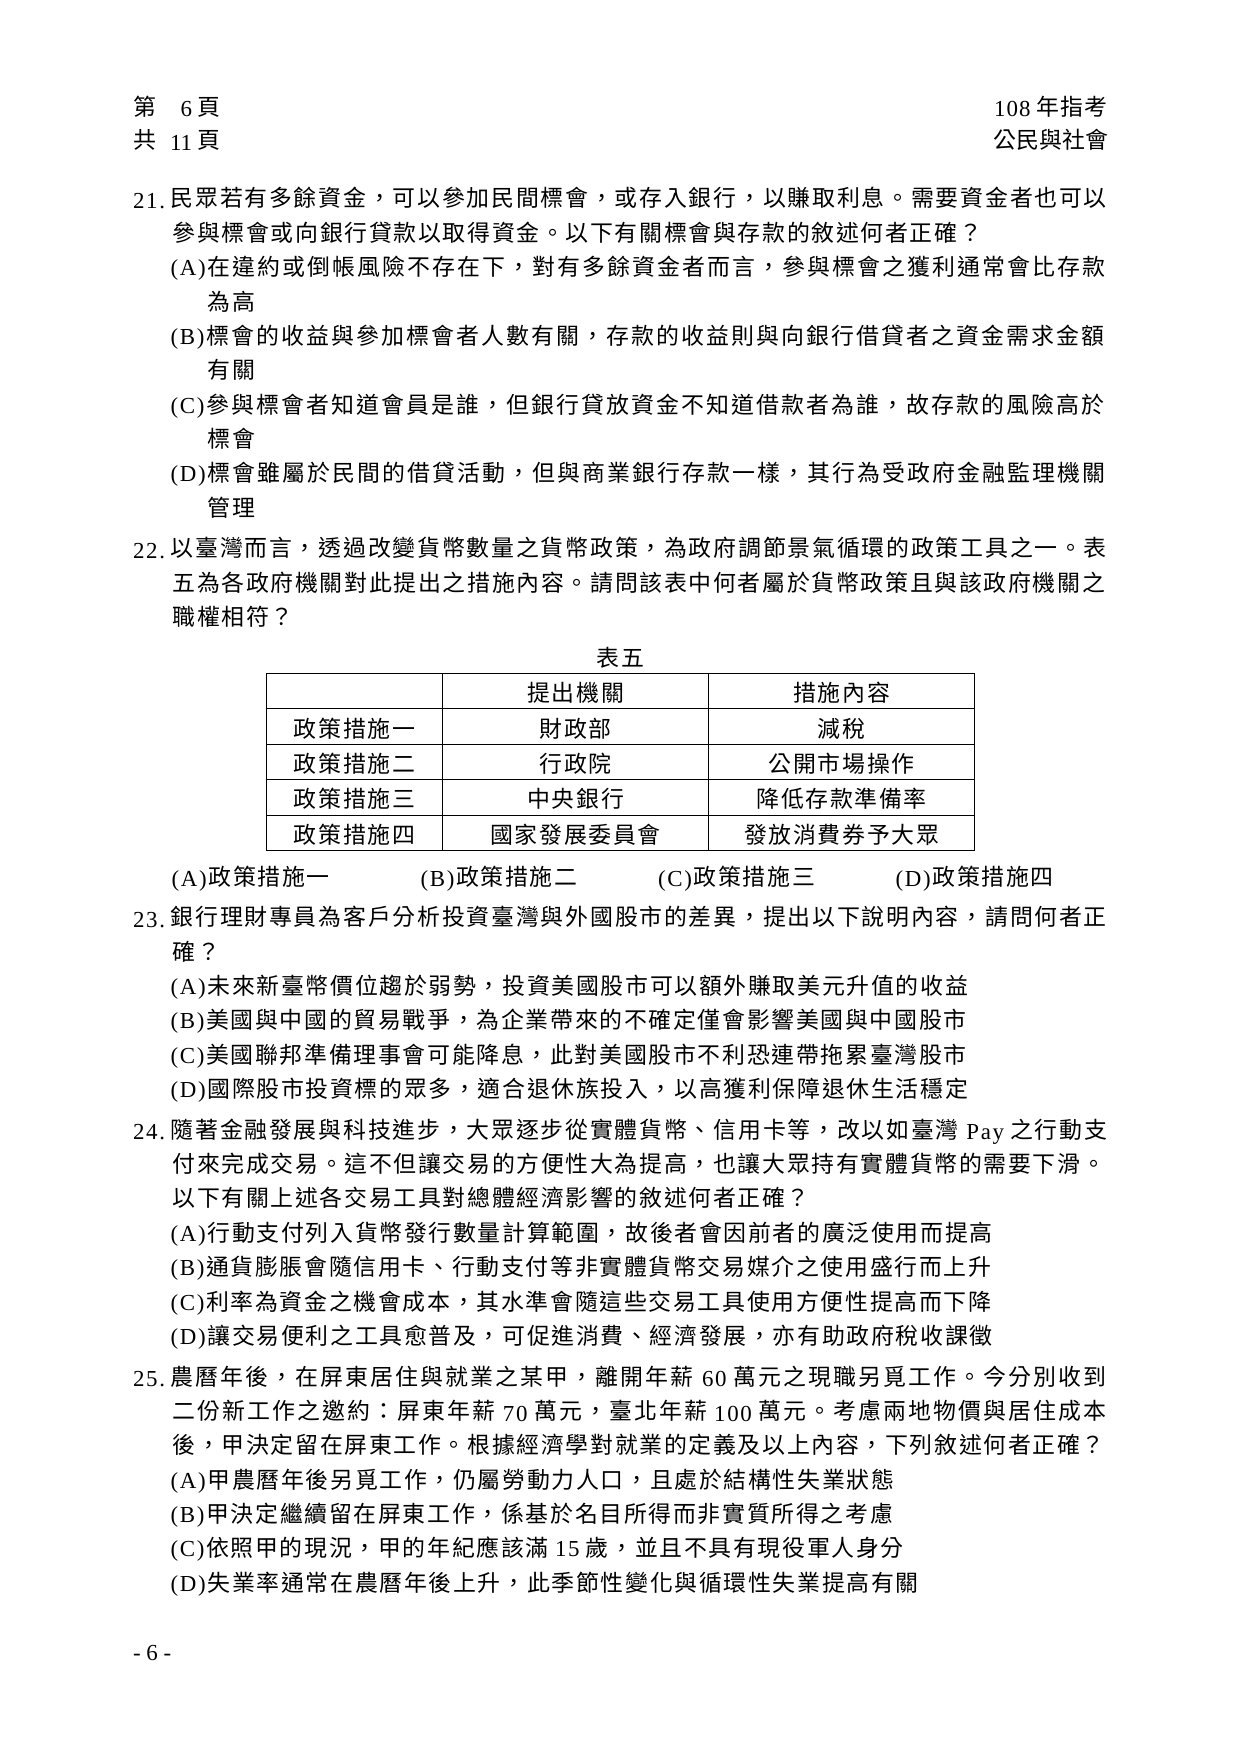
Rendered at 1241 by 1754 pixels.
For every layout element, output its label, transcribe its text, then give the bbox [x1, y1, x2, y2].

table_cell 中央銀行 [443, 780, 708, 814]
table_cell 政策措施一 [267, 709, 442, 744]
table_header 表五 [266, 639, 974, 673]
table_cell 政策措施四 [267, 816, 442, 850]
table_cell [267, 674, 442, 708]
text (A)未來新臺幣價位趨於弱勢，投資美國股市可以額外賺取美元升值的收益 [170, 967, 1107, 1001]
table_cell 降低存款準備率 [709, 780, 974, 814]
text (B)通貨膨脹會隨信用卡、行動支付等非實體貨幣交易媒介之使用盛行而上升 [170, 1248, 1107, 1282]
text (D)失業率通常在農曆年後上升，此季節性變化與循環性失業提高有關 [170, 1563, 1107, 1598]
text (B)美國與中國的貿易戰爭，為企業帶來的不確定僅會影響美國與中國股市 [170, 1001, 1107, 1035]
table_cell 發放消費券予大眾 [709, 816, 974, 850]
table_cell 公開市場操作 [709, 745, 974, 779]
text (D)標會雖屬於民間的借貸活動，但與商業銀行存款一樣，其行為受政府金融監理機關管理 [170, 454, 1107, 523]
text (A)政策措施一 (B)政策措施二 (C)政策措施三 (D)政策措施四 [171, 857, 1107, 892]
text 24. 隨著金融發展與科技進步，大眾逐步從實體貨幣、信用卡等，改以如臺灣Pay之行動支付來完成交易。這不但讓交易的方便性大為提高，也讓大眾持有實體貨幣的需要下滑。以下有關上述各交易工具對總體經濟影響的敘述何者正確？ [133, 1110, 1107, 1213]
text 23. 銀行理財專員為客戶分析投資臺灣與外國股市的差異，提出以下說明內容，請問何者正確？ [133, 898, 1107, 967]
text (A)行動支付列入貨幣發行數量計算範圍，故後者會因前者的廣泛使用而提高 [170, 1213, 1107, 1248]
table_cell 財政部 [443, 709, 708, 744]
text 21. 民眾若有多餘資金，可以參加民間標會，或存入銀行，以賺取利息。需要資金者也可以參與標會或向銀行貸款以取得資金。以下有關標會與存款的敘述何者正確？ [133, 179, 1107, 248]
text (C)依照甲的現況，甲的年紀應該滿15歲，並且不具有現役軍人身分 [170, 1529, 1107, 1563]
table_cell 政策措施三 [267, 780, 442, 814]
text 25. 農曆年後，在屏東居住與就業之某甲，離開年薪60萬元之現職另覓工作。今分別收到二份新工作之邀約：屏東年薪70萬元，臺北年薪100萬元。考慮兩地物價與居住成本後，甲決定留在屏東工作。根據經濟學對就業的定義及以上內容，下列敘述何者正確？ [133, 1357, 1107, 1460]
table_cell 國家發展委員會 [443, 816, 708, 850]
table_cell 減稅 [709, 709, 974, 744]
text (C)美國聯邦準備理事會可能降息，此對美國股市不利恐連帶拖累臺灣股市 [170, 1035, 1107, 1070]
text (A)甲農曆年後另覓工作，仍屬勞動力人口，且處於結構性失業狀態 [170, 1460, 1107, 1495]
table_cell 行政院 [443, 745, 708, 779]
text (B)標會的收益與參加標會者人數有關，存款的收益則與向銀行借貸者之資金需求金額有關 [170, 317, 1107, 385]
text 22. 以臺灣而言，透過改變貨幣數量之貨幣政策，為政府調節景氣循環的政策工具之一。表五為各政府機關對此提出之措施內容。請問該表中何者屬於貨幣政策且與該政府機關之職權相符？ [133, 529, 1107, 632]
table_cell 政策措施二 [267, 745, 442, 779]
text (A)在違約或倒帳風險不存在下，對有多餘資金者而言，參與標會之獲利通常會比存款為高 [170, 248, 1107, 317]
text (D)讓交易便利之工具愈普及，可促進消費、經濟發展，亦有助政府稅收課徵 [170, 1317, 1107, 1351]
table_cell 提出機關 [443, 674, 708, 708]
text (C)參與標會者知道會員是誰，但銀行貸放資金不知道借款者為誰，故存款的風險高於標會 [170, 385, 1107, 454]
table_cell 措施內容 [709, 674, 974, 708]
text (B)甲決定繼續留在屏東工作，係基於名目所得而非實質所得之考慮 [170, 1495, 1107, 1529]
text (D)國際股市投資標的眾多，適合退休族投入，以高獲利保障退休生活穩定 [170, 1070, 1107, 1104]
text (C)利率為資金之機會成本，其水準會隨這些交易工具使用方便性提高而下降 [170, 1282, 1107, 1317]
